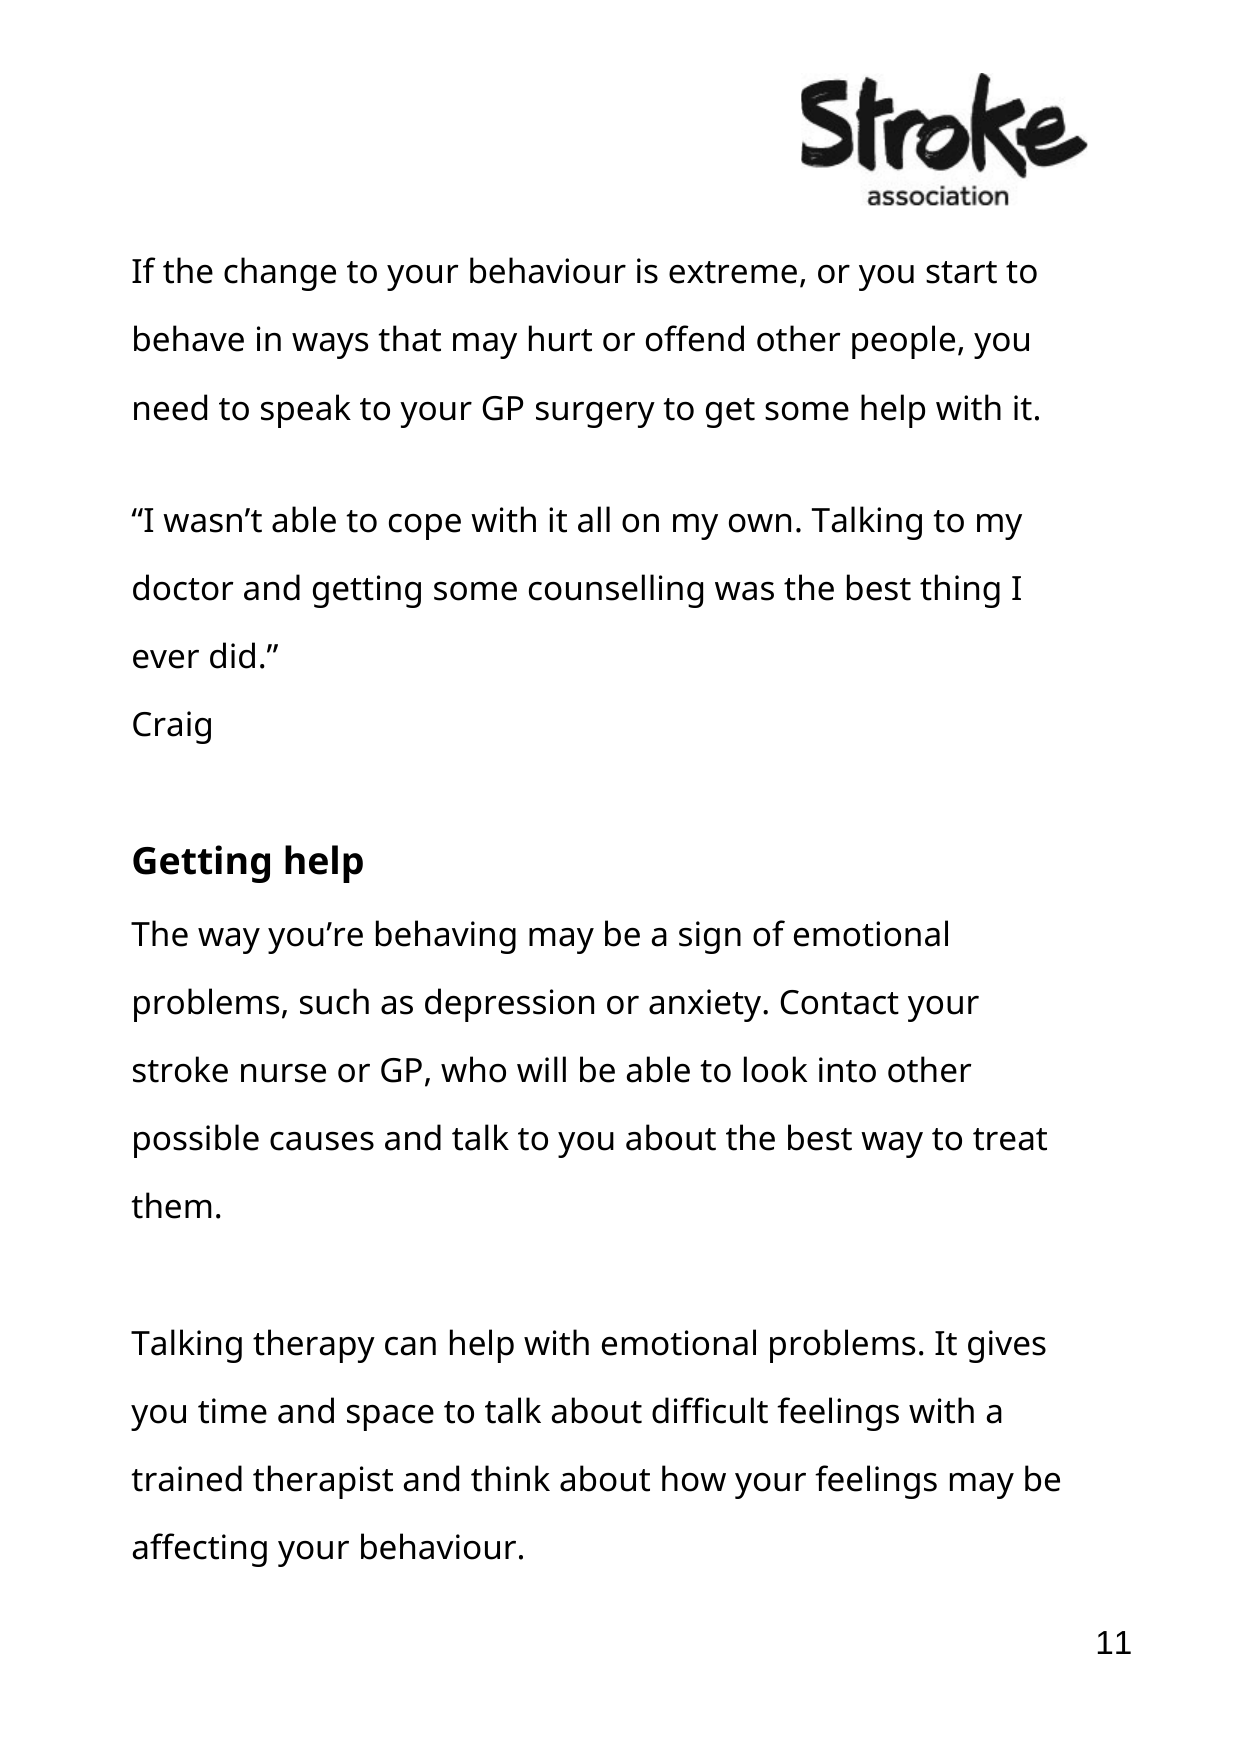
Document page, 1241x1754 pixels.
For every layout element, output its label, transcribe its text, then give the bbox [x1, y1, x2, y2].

text “I wasn’t able to cope with it all on my own. Talking to my doctor and getting some counselling was the best thing I ever did.” [131, 497, 1087, 678]
text If the change to your behaviour is extreme, or you start to behave in ways that may hurt or offend other people, you need to speak to your GP surgery to get some help with it. [131, 248, 1087, 430]
picture [801, 73, 1088, 210]
text The way you’re behaving may be a sign of emotional problems, such as depression or anxiety. Contact your stroke nurse or GP, who will be able to look into other possible causes and talk to you about the best way to treat them. [131, 911, 1087, 1229]
text Talking therapy can help with emotional problems. It gives you time and space to talk about difficult feelings with a trained therapist and think about how your feelings may be affecting your behaviour. [131, 1319, 1087, 1569]
text Craig [131, 701, 1087, 746]
subtitle Getting help [131, 834, 1087, 885]
